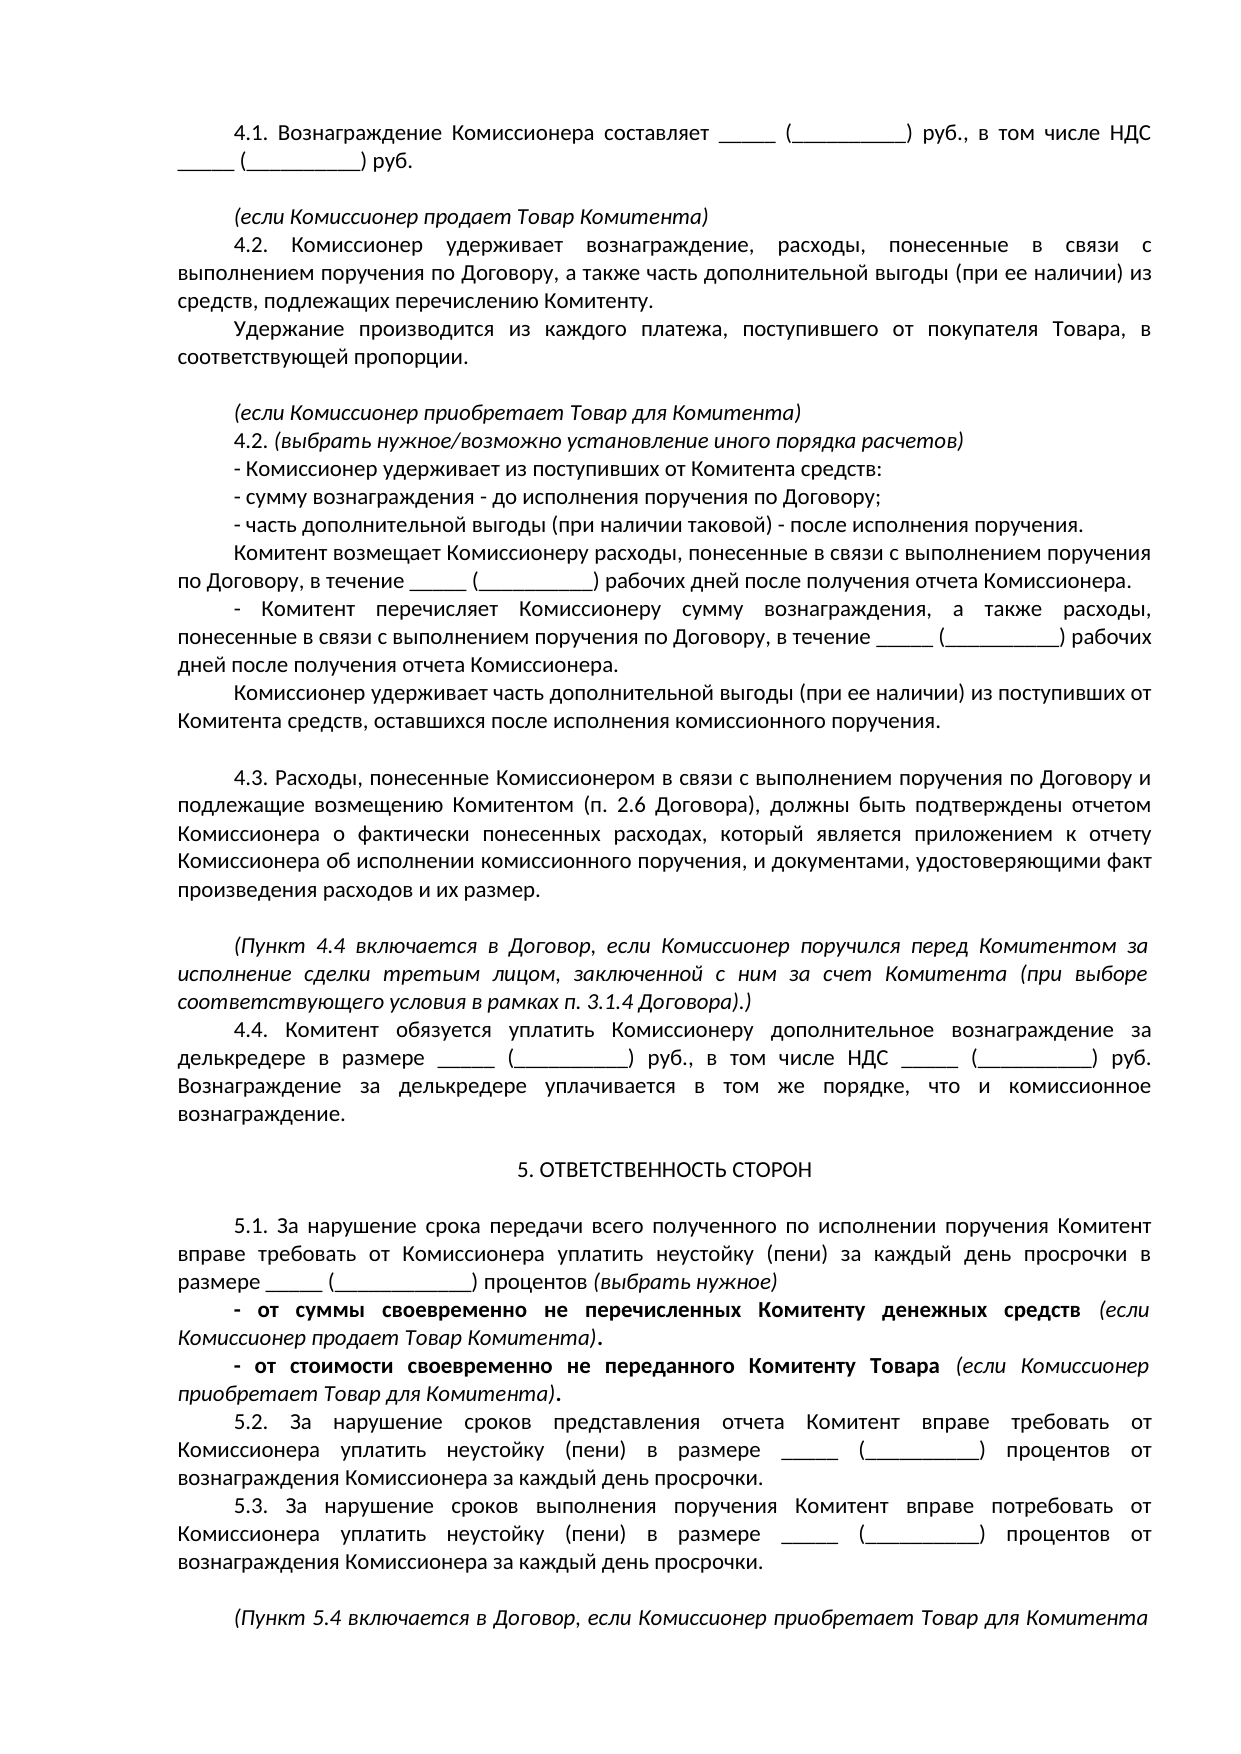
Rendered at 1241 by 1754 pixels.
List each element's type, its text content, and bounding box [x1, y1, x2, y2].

text 5.2. За нарушение сроков представления отчета Комитент вправе требовать от Комиссионера уплатить неустойку (пени) в размере _____ (__________) процентов от вознаграждения Комиссионера за каждый день просрочки. [177, 1407, 1152, 1491]
text 4.4. Комитент обязуется уплатить Комиссионеру дополнительное вознаграждение за делькредере в размере _____ (__________) руб., в том числе НДС _____ (__________) руб. Вознаграждение за делькредере уплачивается в том же порядке, что и комиссионное вознаграждение. [177, 1015, 1152, 1127]
text - Комитент перечисляет Комиссионеру сумму вознаграждения, а также расходы, понесенные в связи с выполнением поручения по Договору, в течение _____ (__________) рабочих дней после получения отчета Комиссионера. [177, 594, 1152, 678]
text (если Комиссионер продает Товар Комитента) [177, 202, 1152, 230]
text 5.1. За нарушение срока передачи всего полученного по исполнении поручения Комитент вправе требовать от Комиссионера уплатить неустойку (пени) за каждый день просрочки в размере _____ (____________) процентов (выбрать нужное) [177, 1211, 1152, 1295]
text - сумму вознаграждения - до исполнения поручения по Договору; [177, 482, 1152, 510]
text - часть дополнительной выгоды (при наличии таковой) - после исполнения поручения. [177, 510, 1152, 538]
text 4.2. (выбрать нужное/возможно установление иного порядка расчетов) [177, 426, 1152, 454]
text Удержание производится из каждого платежа, поступившего от покупателя Товара, в соответствующей пропорции. [177, 314, 1152, 370]
text Комитент возмещает Комиссионеру расходы, понесенные в связи с выполнением поручения по Договору, в течение _____ (__________) рабочих дней после получения отчета Комиссионера. [177, 538, 1152, 594]
text - Комиссионер удерживает из поступивших от Комитента средств: [177, 454, 1152, 482]
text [177, 1603, 1152, 1631]
text Комиссионер удерживает часть дополнительной выгоды (при ее наличии) из поступивших от Комитента средств, оставшихся после исполнения комиссионного поручения. [177, 678, 1152, 734]
text - от суммы своевременно не перечисленных Комитенту денежных средств (если Комиссионер продает Товар Комитента). [177, 1295, 1152, 1351]
text 5.3. За нарушение сроков выполнения поручения Комитент вправе потребовать от Комиссионера уплатить неустойку (пени) в размере _____ (__________) процентов от вознаграждения Комиссионера за каждый день просрочки. [177, 1491, 1152, 1575]
text (Пункт 4.4 включается в Договор, если Комиссионер поручился перед Комитентом за исполнение сделки третьим лицом, заключенной с ним за счет Комитента (при выборе соответствующего условия в рамках п. 3.1.4 Договора).) [177, 931, 1152, 1015]
text - от стоимости своевременно не переданного Комитенту Товара (если Комиссионер приобретает Товар для Комитента). [177, 1351, 1152, 1407]
text 4.2. Комиссионер удерживает вознаграждение, расходы, понесенные в связи с выполнением поручения по Договору, а также часть дополнительной выгоды (при ее наличии) из средств, подлежащих перечислению Комитенту. [177, 230, 1152, 314]
text (если Комиссионер приобретает Товар для Комитента) [177, 398, 1152, 426]
text 4.1. Вознаграждение Комиссионера составляет _____ (__________) руб., в том числе НДС _____ (__________) руб. [177, 118, 1152, 174]
text 4.3. Расходы, понесенные Комиссионером в связи с выполнением поручения по Договору и подлежащие возмещению Комитентом (п. 2.6 Договора), должны быть подтверждены отчетом Комиссионера о фактически понесенных расходах, который является приложением к отчету Комиссионера об исполнении комиссионного поручения, и документами, удостоверяющими факт произведения расходов и их размер. [177, 763, 1152, 903]
text 5. ОТВЕТСТВЕННОСТЬ СТОРОН [177, 1155, 1152, 1183]
